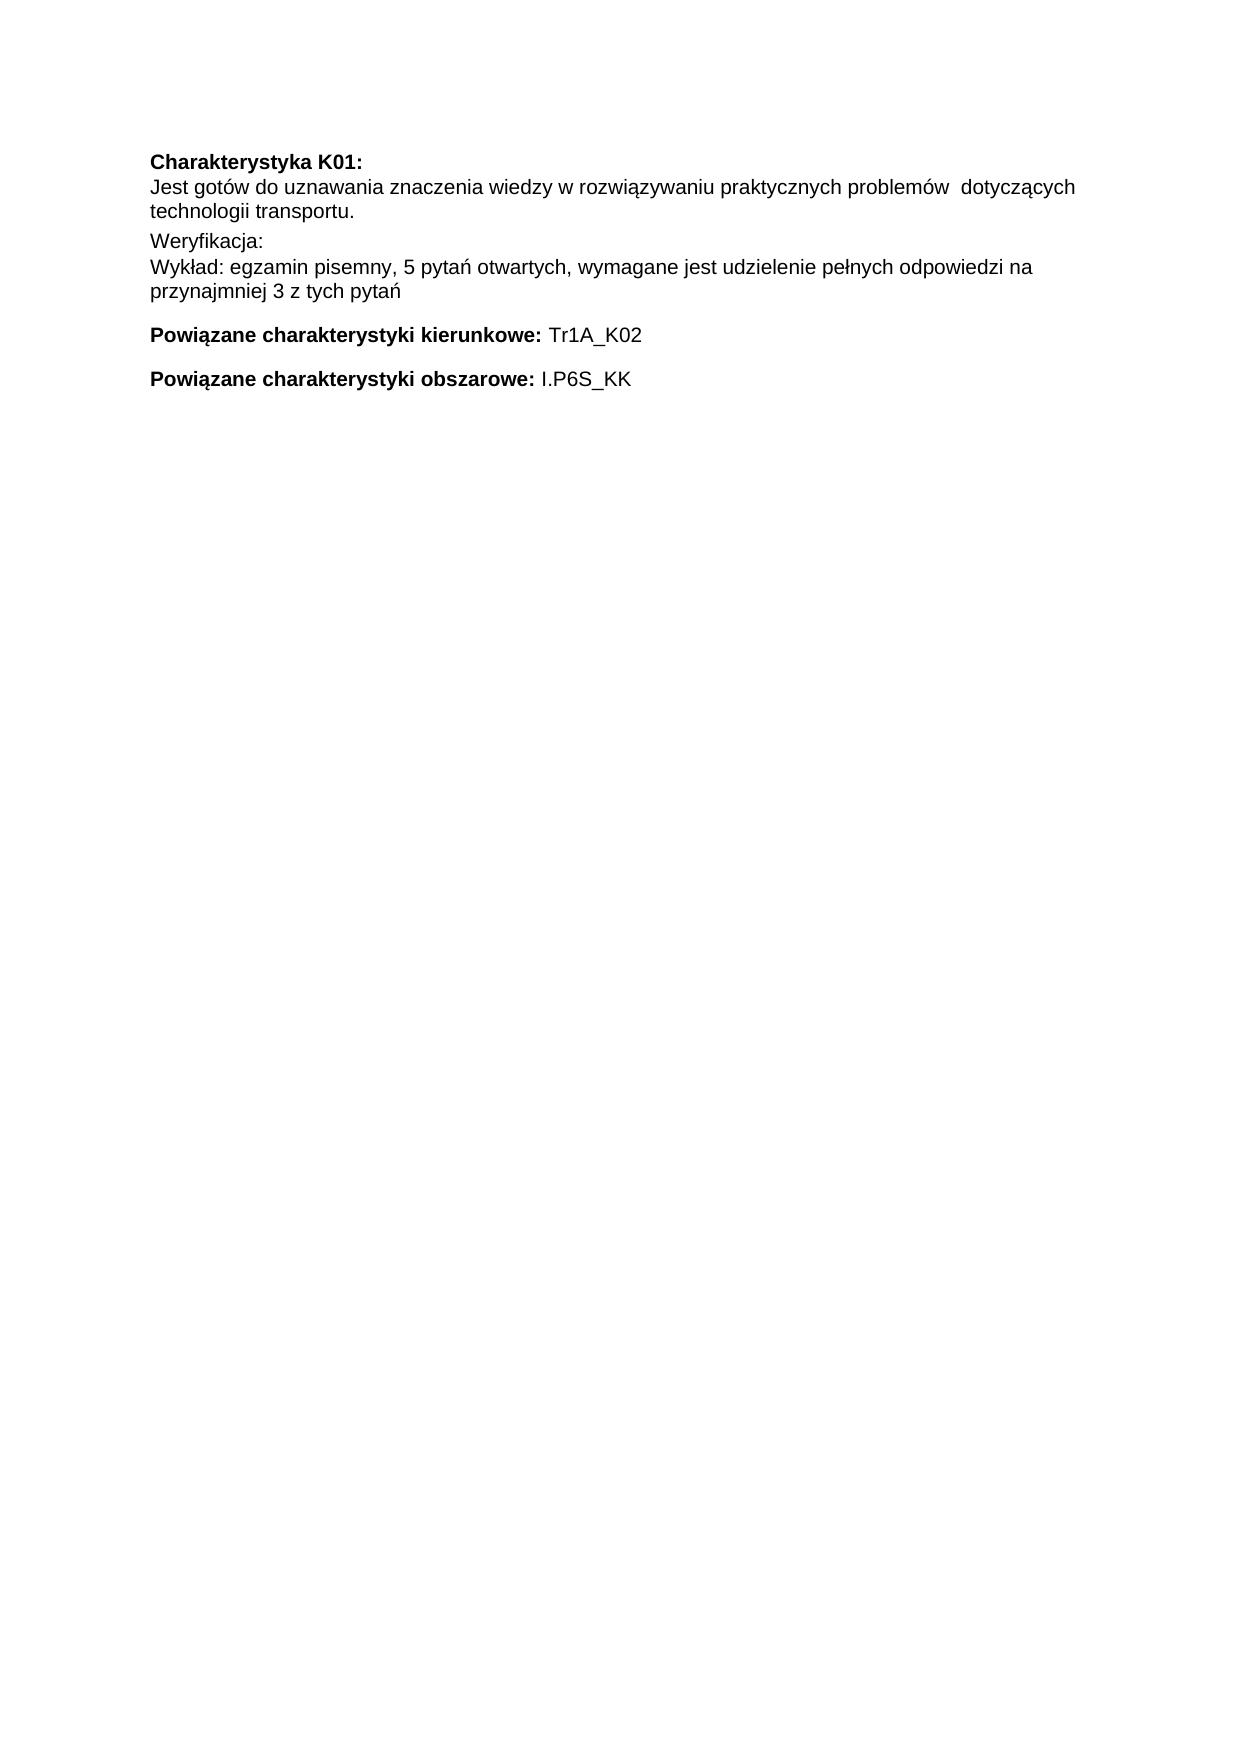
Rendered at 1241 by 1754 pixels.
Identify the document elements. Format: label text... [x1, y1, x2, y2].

text Weryfikacja: [150, 229, 1090, 253]
text Charakterystyka K01: [150, 150, 1090, 174]
text Powiązane charakterystyki kierunkowe: Tr1A_K02 [150, 323, 1090, 347]
text Wykład: egzamin pisemny, 5 pytań otwartych, wymagane jest udzielenie pełnych odpowiedzi na przynajmniej 3 z tych pytań [150, 255, 1090, 303]
text Powiązane charakterystyki obszarowe: I.P6S_KK [150, 367, 1090, 391]
text Jest gotów do uznawania znaczenia wiedzy w rozwiązywaniu praktycznych problemów dotyczących technologii transportu. [150, 175, 1090, 223]
